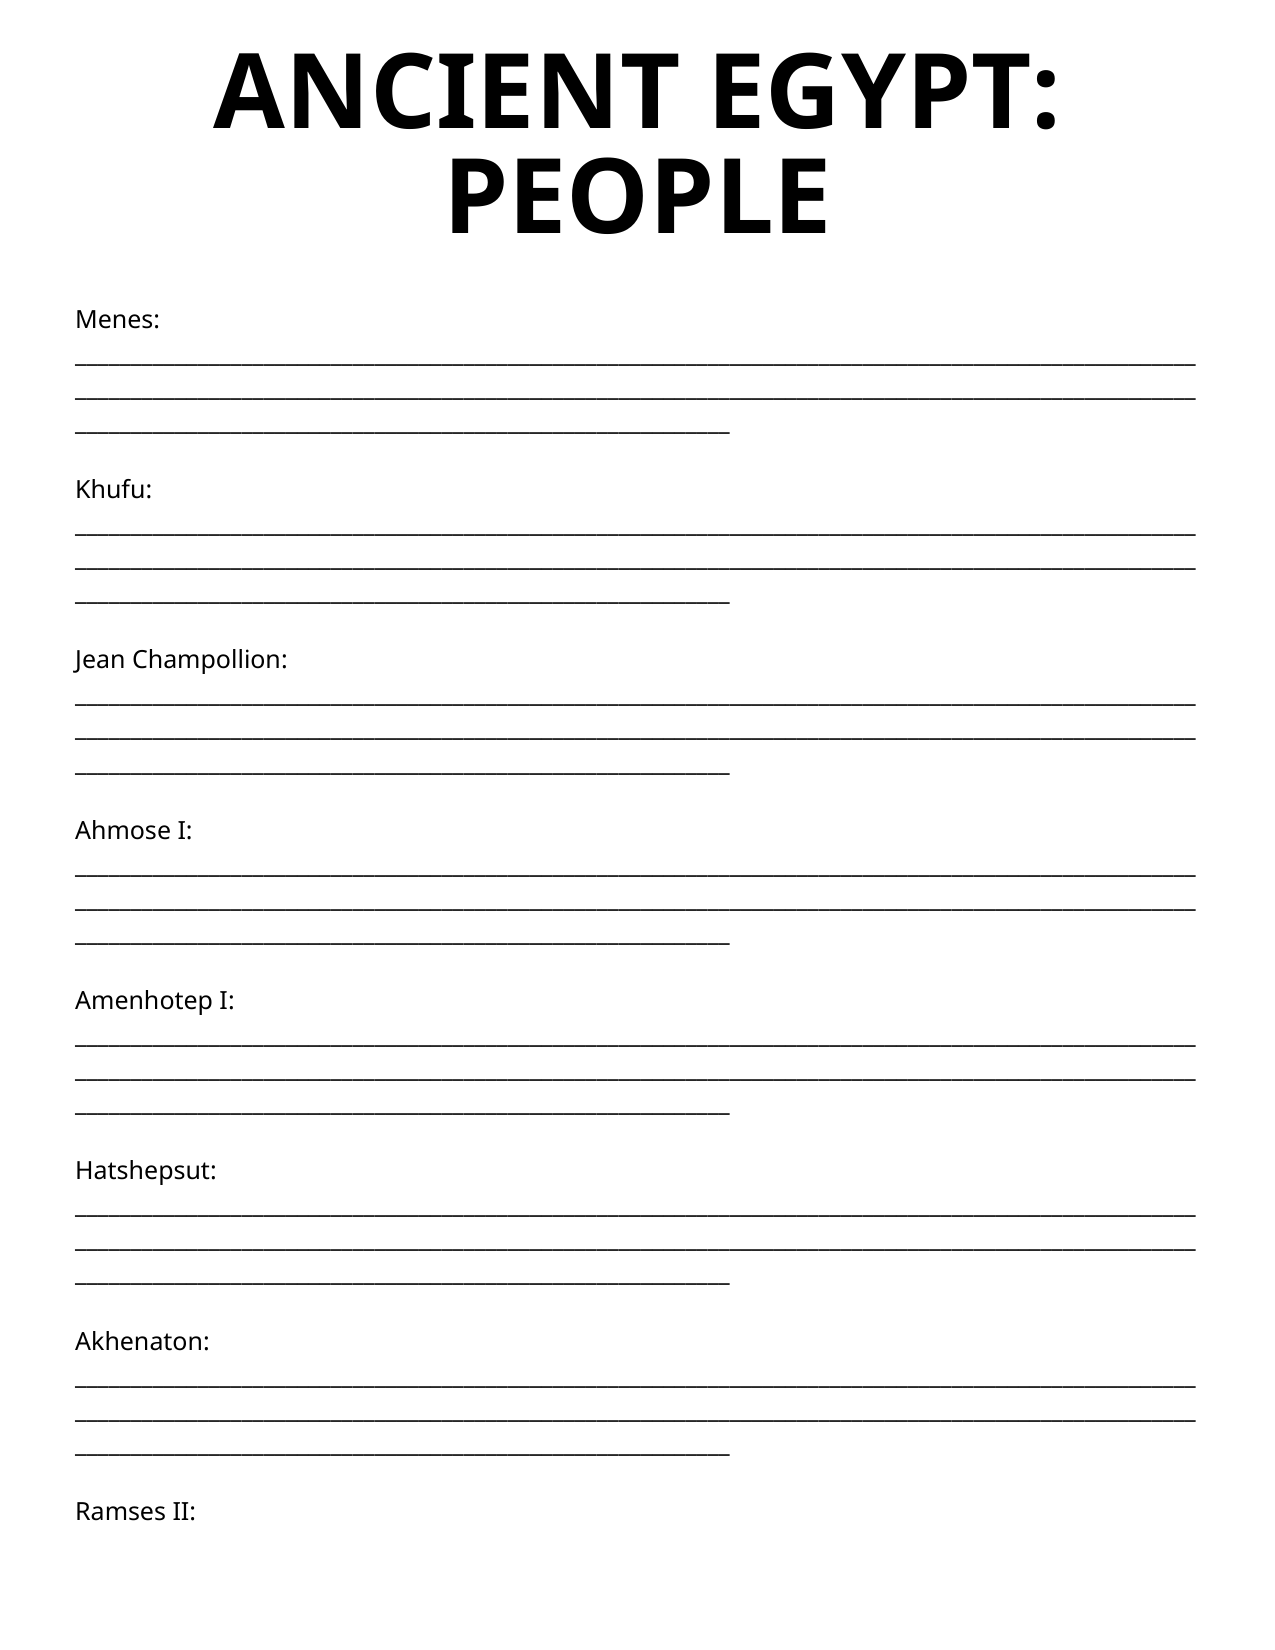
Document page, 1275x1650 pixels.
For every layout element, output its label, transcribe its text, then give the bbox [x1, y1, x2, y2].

text Ahmose I: [75, 812, 1200, 846]
text Jean Champollion: [75, 642, 1200, 676]
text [75, 1357, 1200, 1459]
text Khufu: [75, 472, 1200, 506]
text Menes: _____________________________________________________________________________________________________________________________________________________________________________________________________________________________________________________________________ [75, 301, 1200, 438]
text Hatshepsut: [75, 1153, 1200, 1187]
title Ancient Egypt: People [75, 37, 1200, 264]
text Ramses II: [75, 1493, 1200, 1528]
text Akhenaton: [75, 1323, 1200, 1357]
text Amenhotep I: [75, 983, 1200, 1017]
